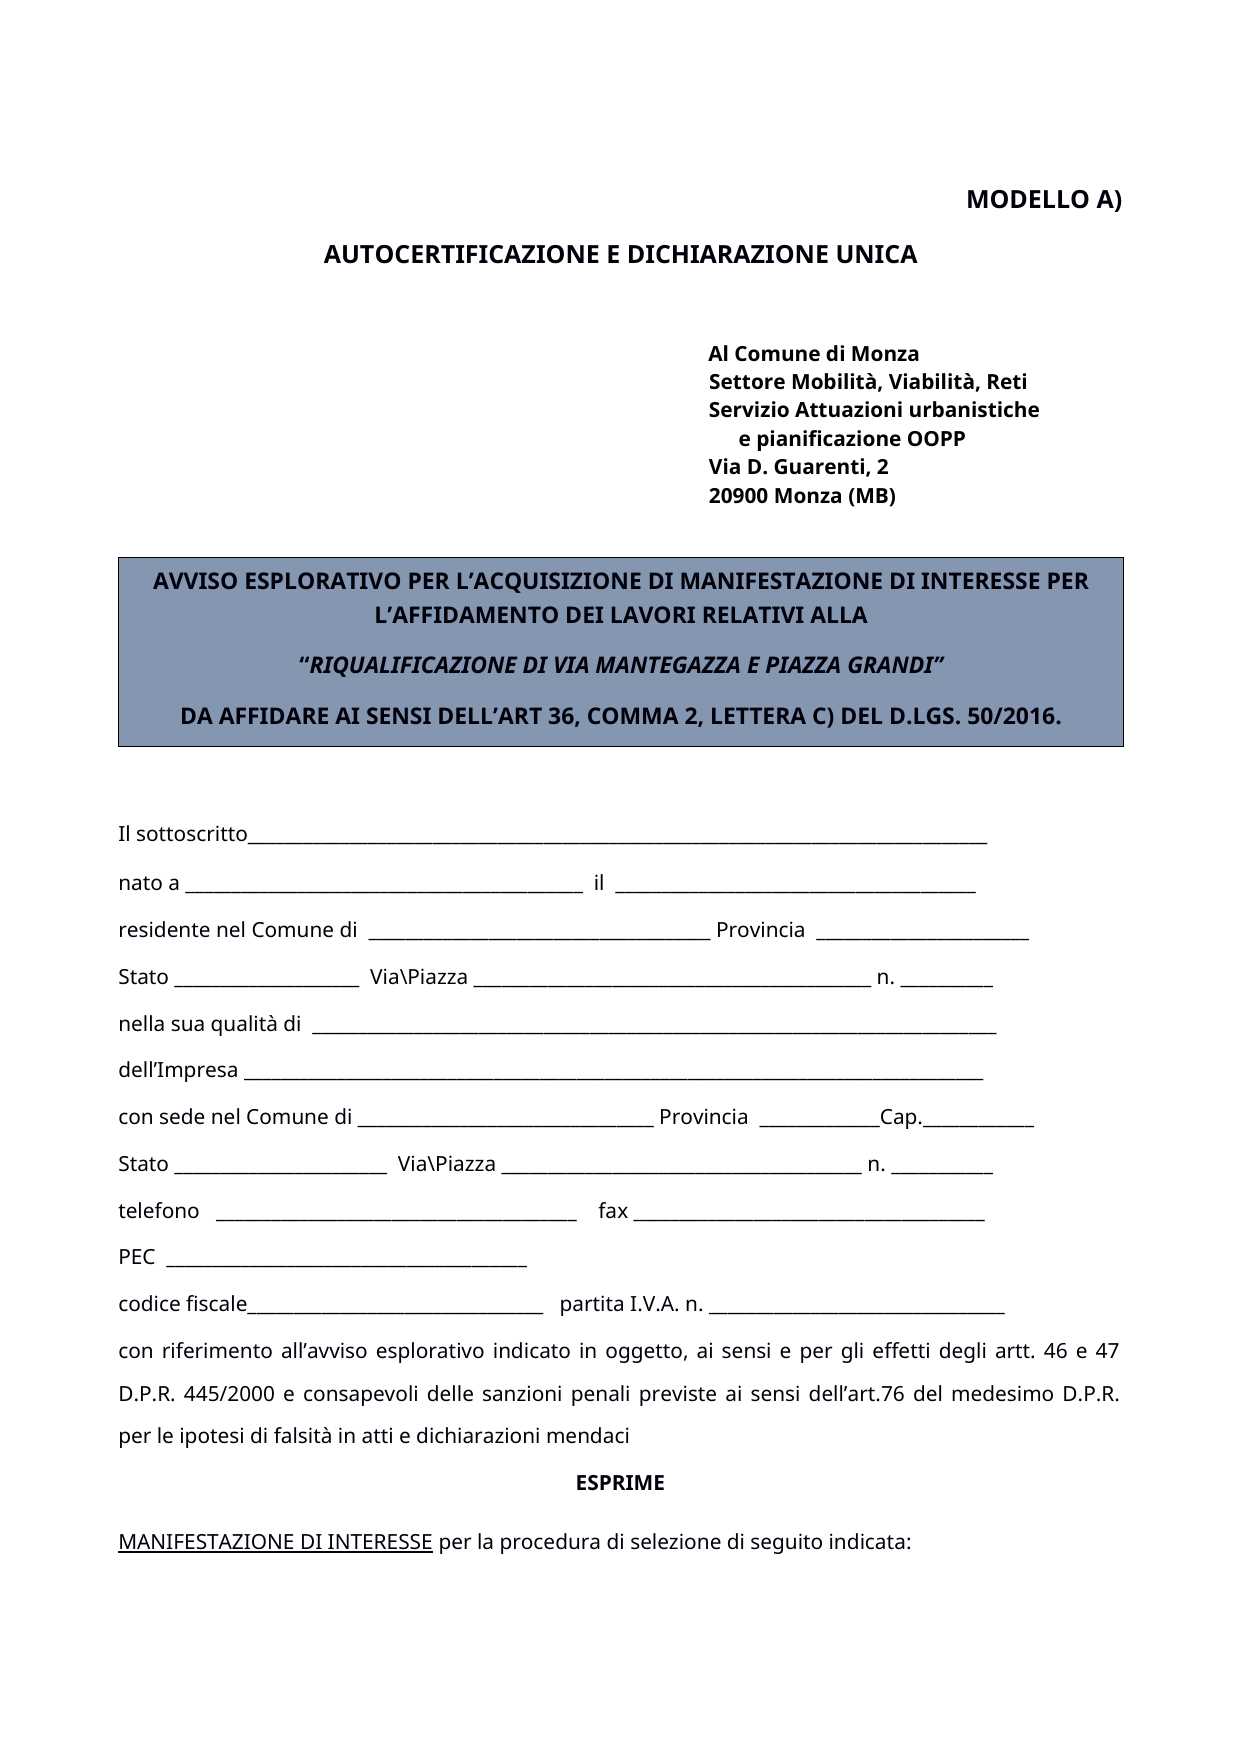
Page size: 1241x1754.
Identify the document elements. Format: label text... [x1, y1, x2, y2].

text Al Comune di Monza [118, 339, 1122, 367]
text Il sottoscritto________________________________________________________________________________ [118, 819, 1122, 847]
text Via D. Guarenti, 2 [118, 452, 1122, 481]
text PEC _______________________________________ [118, 1242, 1122, 1271]
text nella sua qualità di __________________________________________________________________________ [118, 1009, 1122, 1037]
text con sede nel Comune di ________________________________ Provincia _____________Cap.____________ [118, 1102, 1122, 1131]
text Stato ____________________ Via\Piazza ___________________________________________ n. __________ [118, 962, 1122, 990]
text e pianificazione OOPP [738, 424, 1167, 452]
text dell’Impresa ________________________________________________________________________________ [118, 1055, 1122, 1084]
text 20900 Monza (MB) [118, 481, 1122, 509]
text AUTOCERTIFICAZIONE E DICHIARAZIONE UNICA [120, 237, 1122, 271]
text residente nel Comune di _____________________________________ Provincia _______________________ [118, 915, 1122, 943]
text nato a ___________________________________________ il _______________________________________ [118, 868, 1122, 897]
text con riferimento all’avviso esplorativo indicato in oggetto, ai sensi e per gli effetti degli artt. 46 e 47 D.P.R. 445/2000 e consapevoli delle sanzioni penali previste ai sensi dell’art.76 del medesimo D.P.R. per le ipotesi di falsità in atti e dichiarazioni mendaci [118, 1336, 1122, 1450]
text MODELLO A) [120, 181, 1122, 216]
text Stato _______________________ Via\Piazza _______________________________________ n. ___________ [118, 1149, 1122, 1177]
text Settore Mobilità, Viabilità, Reti [118, 367, 1122, 396]
text ESPRIME [118, 1468, 1122, 1496]
text codice fiscale________________________________ partita I.V.A. n. ________________________________ [118, 1289, 1122, 1318]
text telefono _______________________________________ fax ______________________________________ [118, 1196, 1122, 1224]
text Servizio Attuazioni urbanistiche [118, 396, 1167, 424]
text MANIFESTAZIONE DI INTERESSE per la procedura di selezione di seguito indicata: [118, 1527, 1122, 1556]
